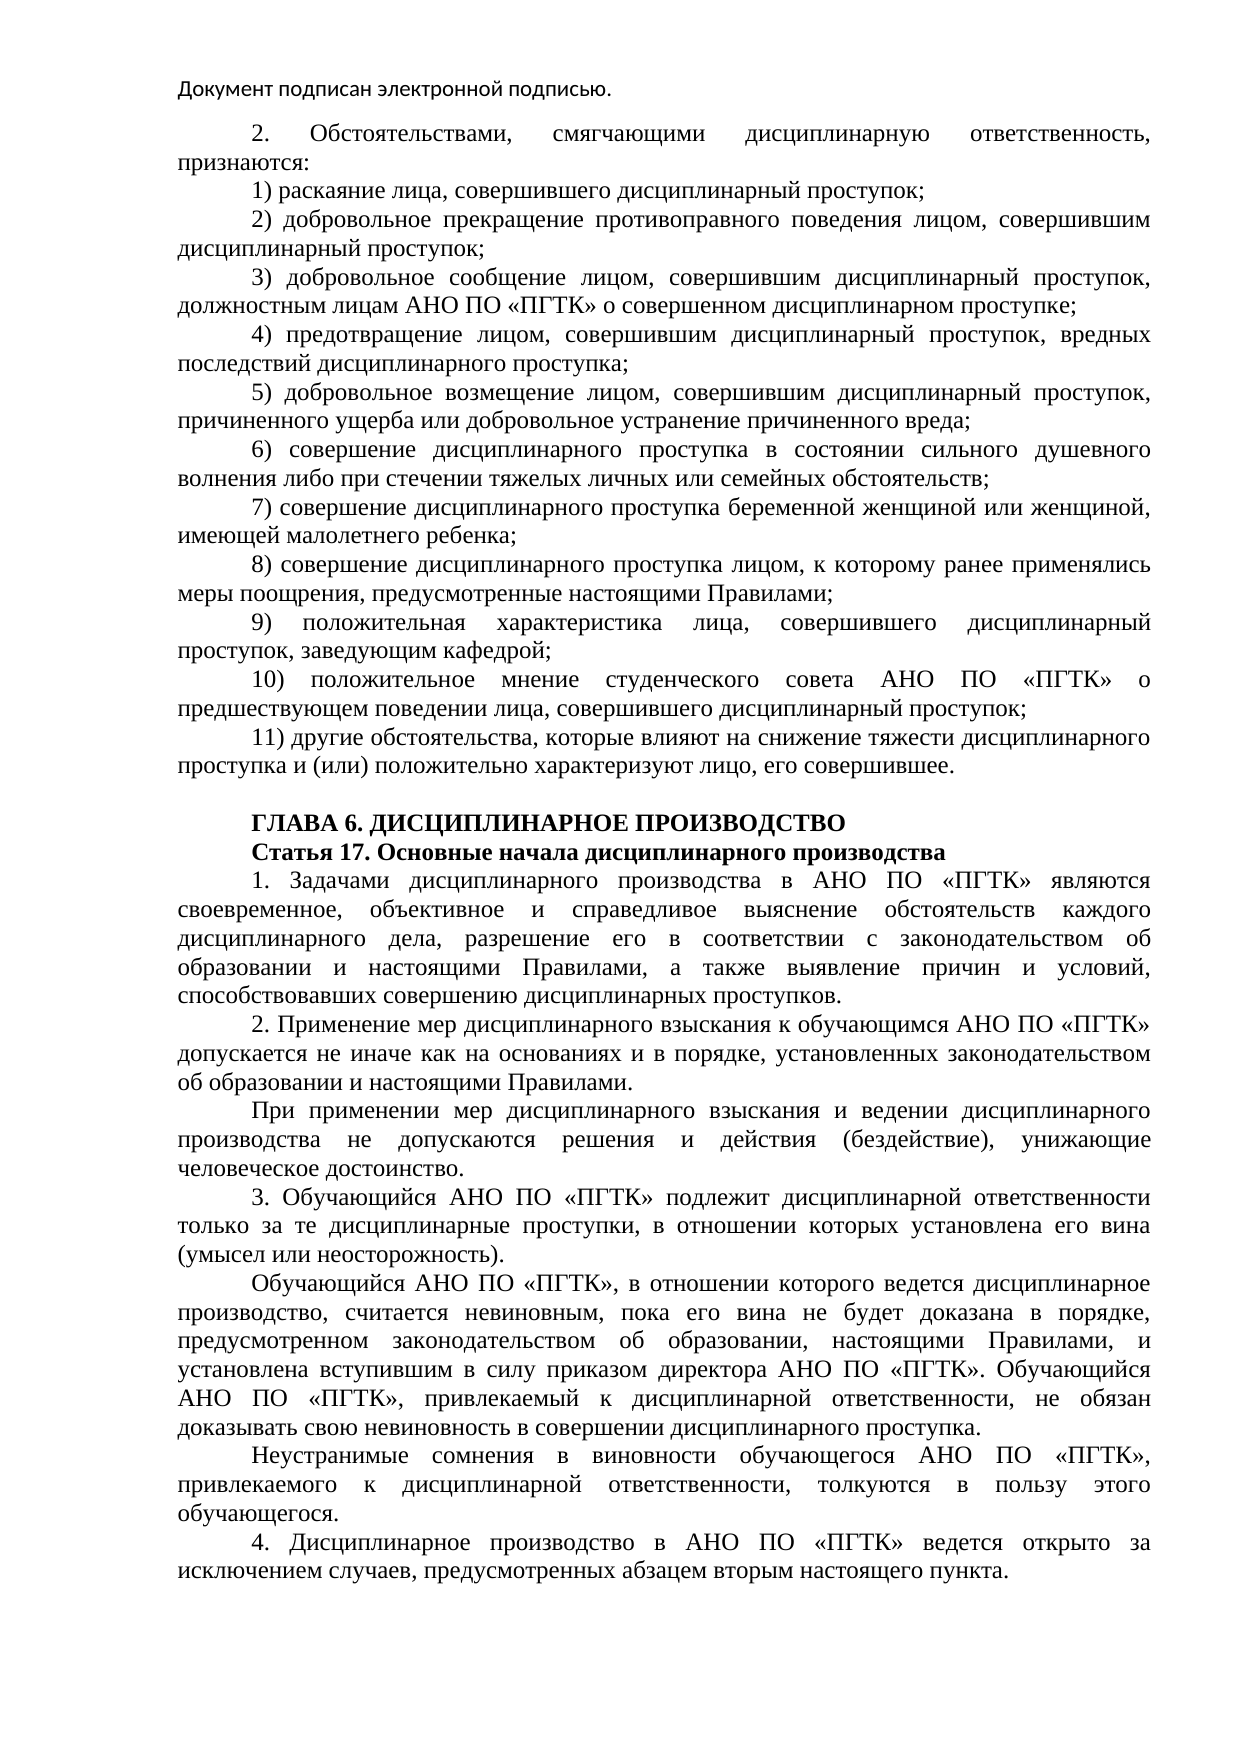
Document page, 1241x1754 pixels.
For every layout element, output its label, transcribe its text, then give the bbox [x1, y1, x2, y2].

text При применении мер дисциплинарного взыскания и ведении дисциплинарного производства не допускаются решения и действия (бездействие), унижающие человеческое достоинство. [177, 1096, 1152, 1182]
text 6) совершение дисциплинарного проступка в состоянии сильного душевного волнения либо при стечении тяжелых личных или семейных обстоятельств; [177, 434, 1152, 492]
text 9) положительная характеристика лица, совершившего дисциплинарный проступок, заведующим кафедрой; [177, 607, 1152, 664]
text 7) совершение дисциплинарного проступка беременной женщиной или женщиной, имеющей малолетнего ребенка; [177, 492, 1152, 549]
text Статья 17. Основные начала дисциплинарного производства [177, 837, 1152, 866]
text 11) другие обстоятельства, которые влияют на снижение тяжести дисциплинарного проступка и (или) положительно характеризуют лицо, его совершившее. [177, 722, 1152, 779]
text 2. Применение мер дисциплинарного взыскания к обучающимся АНО ПО «ПГТК» допускается не иначе как на основаниях и в порядке, установленных законодательством об образовании и настоящими Правилами. [177, 1009, 1152, 1096]
text 1. Задачами дисциплинарного производства в АНО ПО «ПГТК» являются своевременное, объективное и справедливое выяснение обстоятельств каждого дисциплинарного дела, разрешение его в соответствии с законодательством об образовании и настоящими Правилами, а также выявление причин и условий, способствовавших совершению дисциплинарных проступков. [177, 866, 1152, 1009]
text 3. Обучающийся АНО ПО «ПГТК» подлежит дисциплинарной ответственности только за те дисциплинарные проступки, в отношении которых установлена его вина (умысел или неосторожность). [177, 1182, 1152, 1268]
text ГЛАВА 6. ДИСЦИПЛИНАРНОЕ ПРОИЗВОДСТВО [177, 808, 1152, 837]
text 4) предотвращение лицом, совершившим дисциплинарный проступок, вредных последствий дисциплинарного проступка; [177, 319, 1152, 377]
text Обучающийся АНО ПО «ПГТК», в отношении которого ведется дисциплинарное производство, считается невиновным, пока его вина не будет доказана в порядке, предусмотренном законодательством об образовании, настоящими Правилами, и установлена вступившим в силу приказом директора АНО ПО «ПГТК». Обучающийся АНО ПО «ПГТК», привлекаемый к дисциплинарной ответственности, не обязан доказывать свою невиновность в совершении дисциплинарного проступка. [177, 1268, 1152, 1441]
text 1) раскаяние лица, совершившего дисциплинарный проступок; [177, 176, 1152, 204]
text Неустранимые сомнения в виновности обучающегося АНО ПО «ПГТК», привлекаемого к дисциплинарной ответственности, толкуются в пользу этого обучающегося. [177, 1441, 1152, 1527]
text 5) добровольное возмещение лицом, совершившим дисциплинарный проступок, причиненного ущерба или добровольное устранение причиненного вреда; [177, 377, 1152, 434]
text 3) добровольное сообщение лицом, совершившим дисциплинарный проступок, должностным лицам АНО ПО «ПГТК» о совершенном дисциплинарном проступке; [177, 262, 1152, 319]
text 2. Обстоятельствами, смягчающими дисциплинарную ответственность, признаются: [177, 118, 1152, 176]
text 2) добровольное прекращение противоправного поведения лицом, совершившим дисциплинарный проступок; [177, 204, 1152, 262]
text 4. Дисциплинарное производство в АНО ПО «ПГТК» ведется открыто за исключением случаев, предусмотренных абзацем вторым настоящего пункта. [177, 1527, 1152, 1584]
text 8) совершение дисциплинарного проступка лицом, к которому ранее применялись меры поощрения, предусмотренные настоящими Правилами; [177, 549, 1152, 607]
text 10) положительное мнение студенческого совета АНО ПО «ПГТК» о предшествующем поведении лица, совершившего дисциплинарный проступок; [177, 664, 1152, 722]
